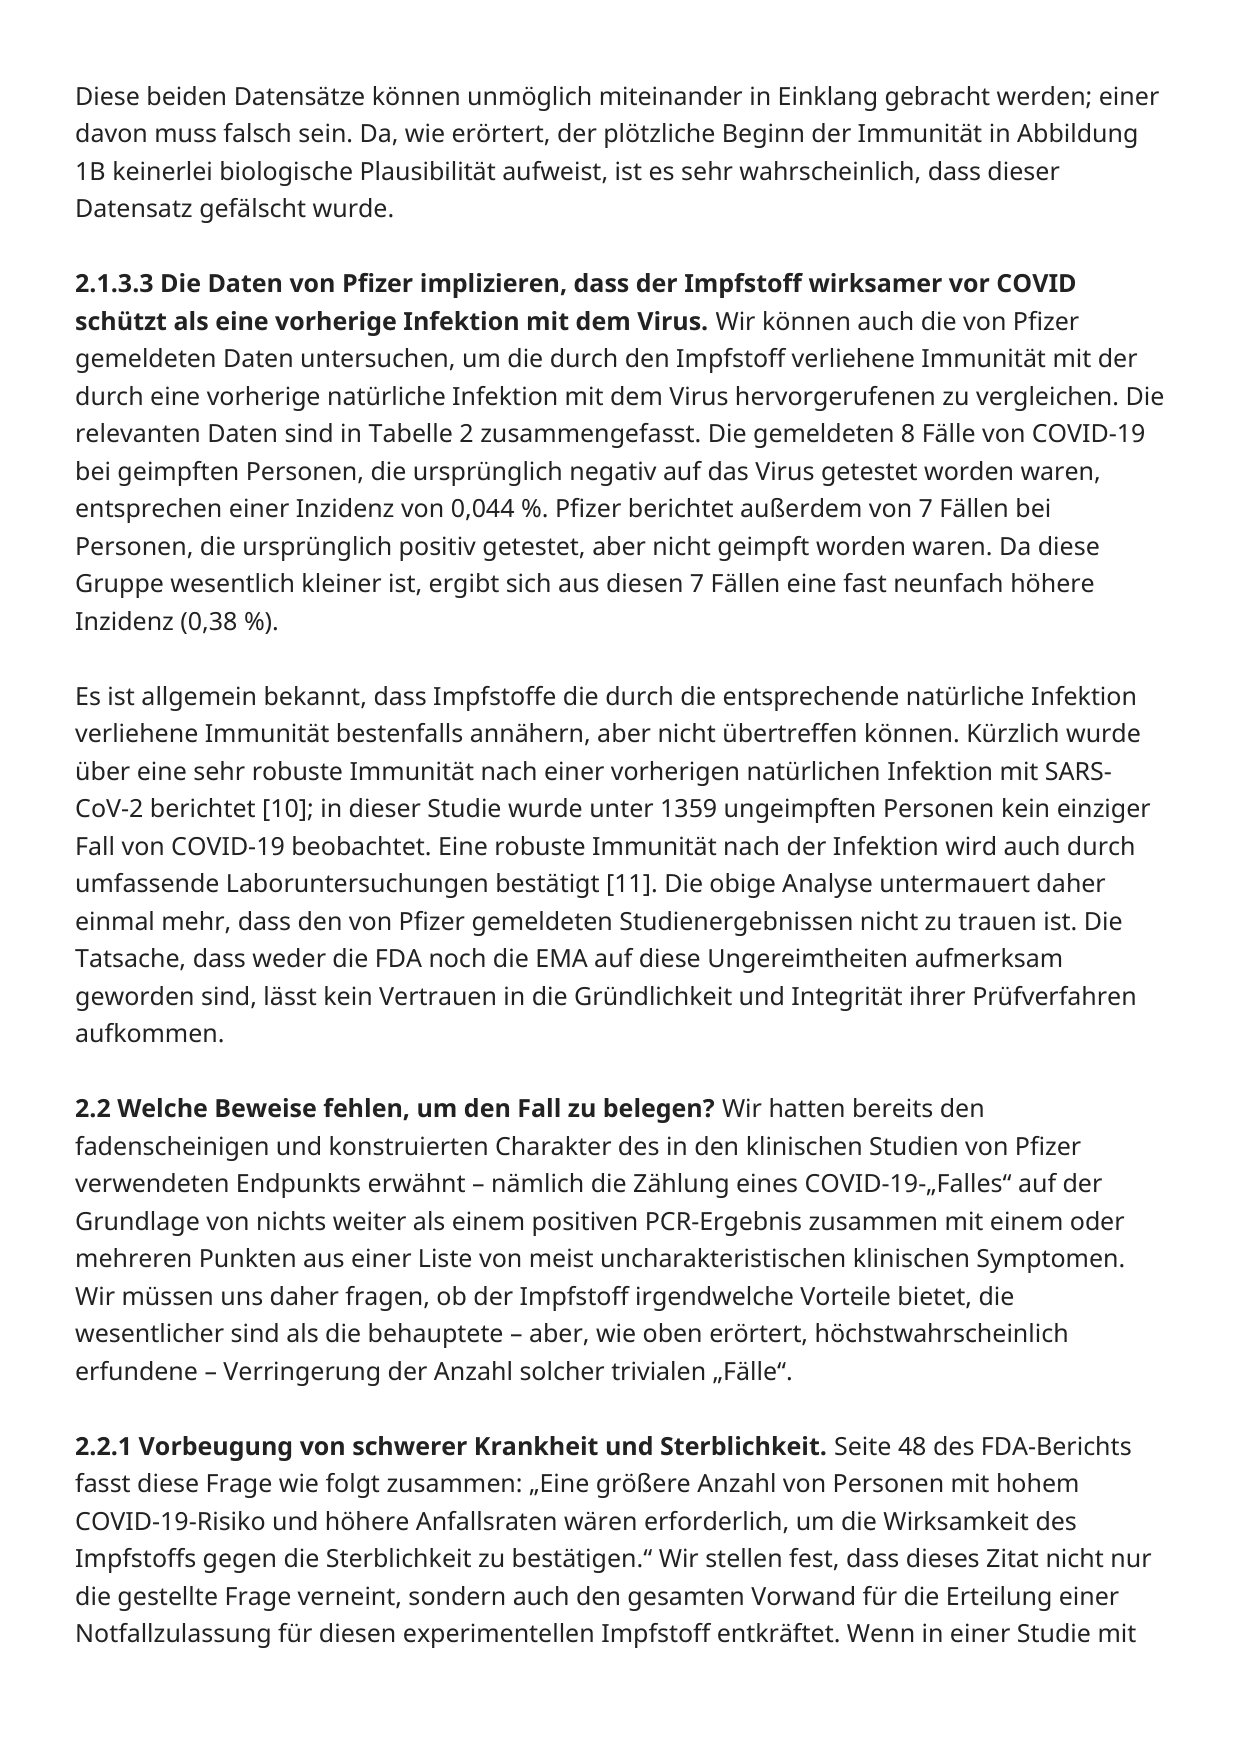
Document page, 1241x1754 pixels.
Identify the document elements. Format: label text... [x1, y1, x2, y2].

text Diese beiden Datensätze können unmöglich miteinander in Einklang gebracht werden; einer davon muss falsch sein. Da, wie erörtert, der plötzliche Beginn der Immunität in Abbildung 1B keinerlei biologische Plausibilität aufweist, ist es sehr wahrscheinlich, dass dieser Datensatz gefälscht wurde. [75, 75, 1165, 225]
text 2.1.3.3 Die Daten von Pfizer implizieren, dass der Impfstoff wirksamer vor COVID schützt als eine vorherige Infektion mit dem Virus. Wir können auch die von Pfizer gemeldeten Daten untersuchen, um die durch den Impfstoff verliehene Immunität mit der durch eine vorherige natürliche Infektion mit dem Virus hervorgerufenen zu vergleichen. Die relevanten Daten sind in Tabelle 2 zusammengefasst. Die gemeldeten 8 Fälle von COVID-19 bei geimpften Personen, die ursprünglich negativ auf das Virus getestet worden waren, entsprechen einer Inzidenz von 0,044 %. Pfizer berichtet außerdem von 7 Fällen bei Personen, die ursprünglich positiv getestet, aber nicht geimpft worden waren. Da diese Gruppe wesentlich kleiner ist, ergibt sich aus diesen 7 Fällen eine fast neunfach höhere Inzidenz (0,38 %). [75, 262, 1165, 637]
text Es ist allgemein bekannt, dass Impfstoffe die durch die entsprechende natürliche Infektion verliehene Immunität bestenfalls annähern, aber nicht übertreffen können. Kürzlich wurde über eine sehr robuste Immunität nach einer vorherigen natürlichen Infektion mit SARS-CoV-2 berichtet [10]; in dieser Studie wurde unter 1359 ungeimpften Personen kein einziger Fall von COVID-19 beobachtet. Eine robuste Immunität nach der Infektion wird auch durch umfassende Laboruntersuchungen bestätigt [11]. Die obige Analyse untermauert daher einmal mehr, dass den von Pfizer gemeldeten Studienergebnissen nicht zu trauen ist. Die Tatsache, dass weder die FDA noch die EMA auf diese Ungereimtheiten aufmerksam geworden sind, lässt kein Vertrauen in die Gründlichkeit und Integrität ihrer Prüfverfahren aufkommen. [75, 675, 1165, 1050]
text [75, 1425, 1165, 1650]
text 2.2 Welche Beweise fehlen, um den Fall zu belegen? Wir hatten bereits den fadenscheinigen und konstruierten Charakter des in den klinischen Studien von Pfizer verwendeten Endpunkts erwähnt – nämlich die Zählung eines COVID-19-„Falles“ auf der Grundlage von nichts weiter als einem positiven PCR-Ergebnis zusammen mit einem oder mehreren Punkten aus einer Liste von meist uncharakteristischen klinischen Symptomen. Wir müssen uns daher fragen, ob der Impfstoff irgendwelche Vorteile bietet, die wesentlicher sind als die behauptete – aber, wie oben erörtert, höchstwahrscheinlich erfundene – Verringerung der Anzahl solcher trivialen „Fälle“. [75, 1087, 1165, 1387]
